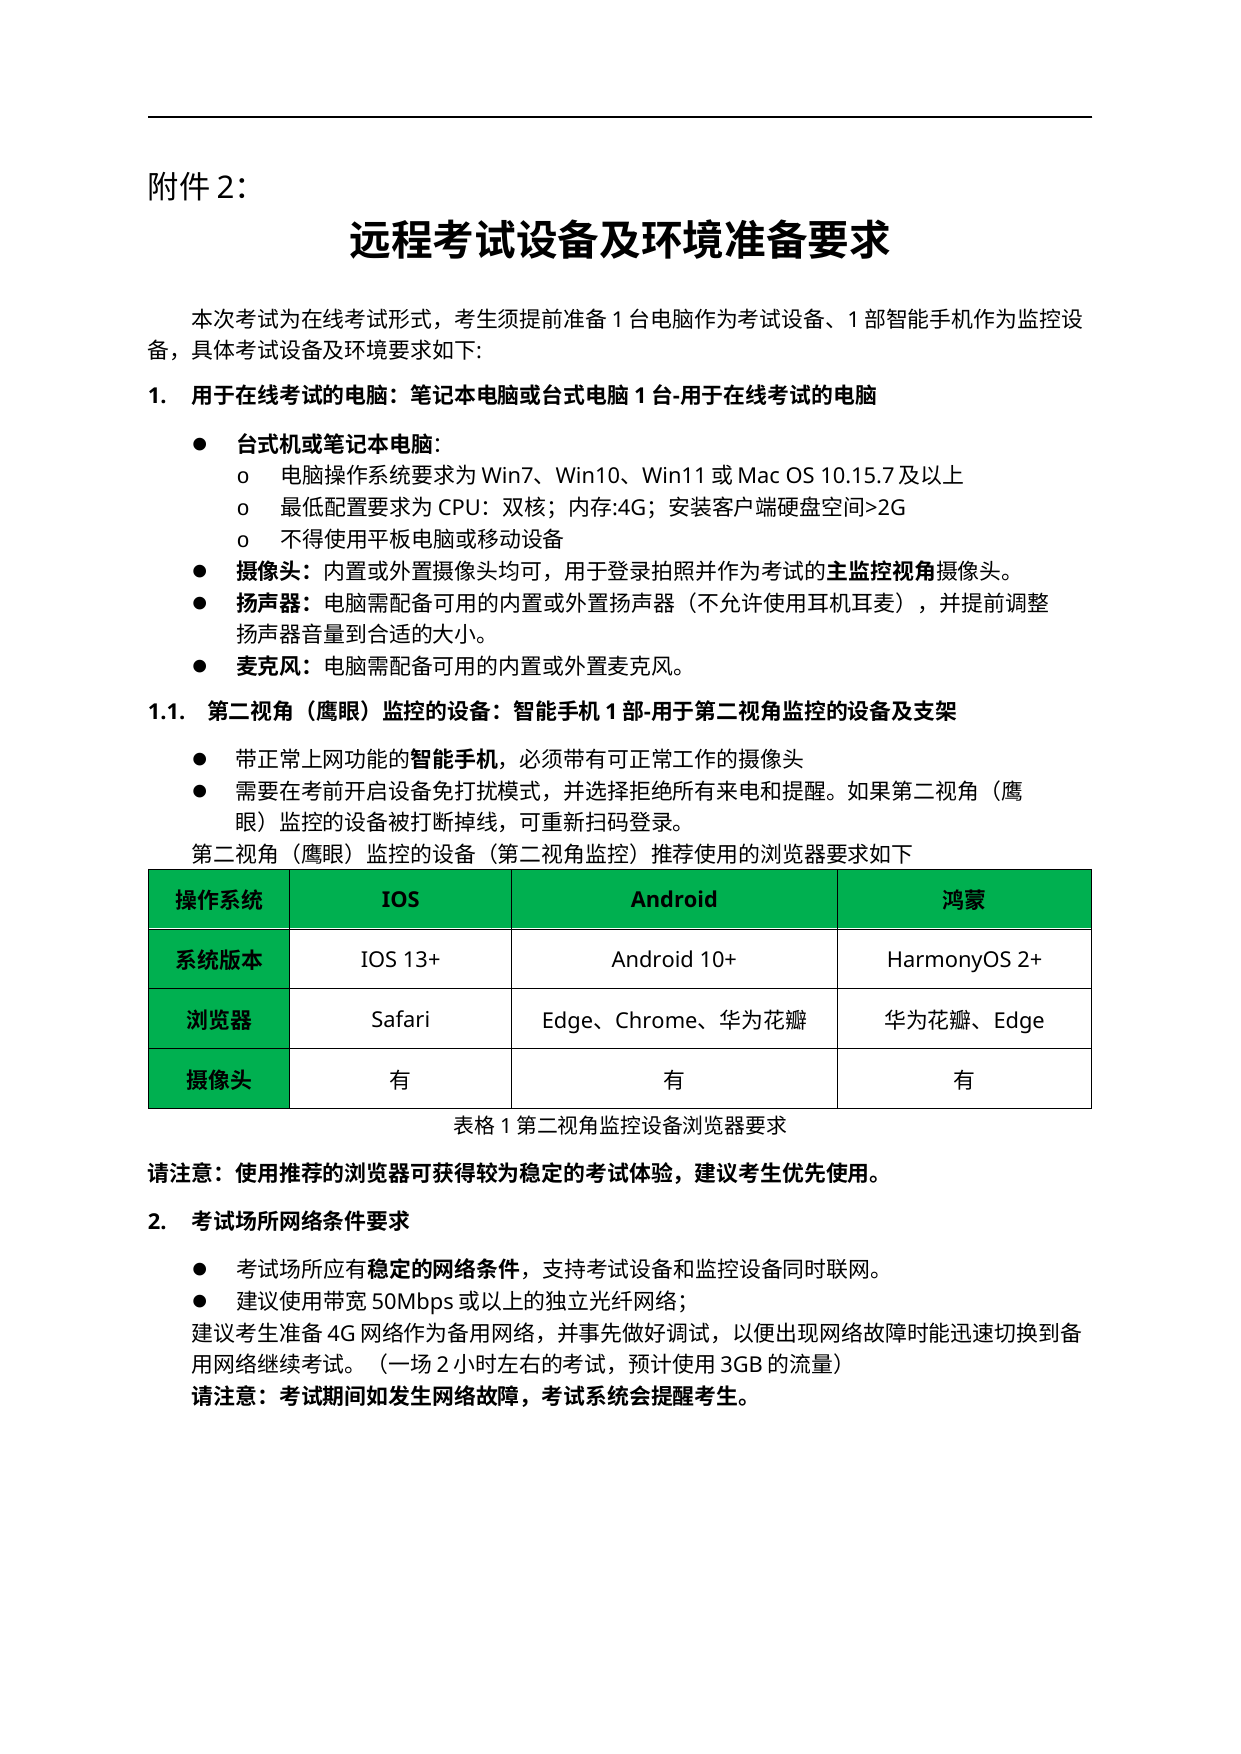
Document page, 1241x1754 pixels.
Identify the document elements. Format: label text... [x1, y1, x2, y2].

list 电脑操作系统要求为Win7、Win10、Win11或Mac OS 10.15.7及以上 [236, 458, 1049, 490]
text 本次考试为在线考试形式，考生须提前准备1台电脑作为考试设备、1部智能手机作为监控设备，具体考试设备及环境要求如下: [148, 302, 1092, 365]
text 请注意：使用推荐的浏览器可获得较为稳定的考试体验，建议考生优先使用。 [148, 1156, 1092, 1187]
subtitle 用于在线考试的电脑：笔记本电脑或台式电脑 1台-用于在线考试的电脑 [148, 378, 1092, 410]
subtitle 考试场所网络条件要求 [148, 1203, 1092, 1236]
list 需要在考前开启设备免打扰模式，并选择拒绝所有来电和提醒。如果第二视角（鹰眼）监控的设备被打断掉线，可重新扫码登录。 [191, 774, 1049, 837]
list 台式机或笔记本电脑： [191, 427, 1049, 458]
table_cell Safari [290, 989, 511, 1048]
table_cell HarmonyOS 2+ [838, 930, 1091, 988]
table_header IOS [290, 870, 511, 928]
table_cell 有 [512, 1049, 837, 1108]
list 建议使用带宽50Mbps或以上的独立光纤网络； [191, 1284, 1092, 1316]
table_cell 有 [290, 1049, 511, 1108]
table_cell 摄像头 [149, 1049, 289, 1108]
table_header Android [512, 870, 837, 928]
list 扬声器：电脑需配备可用的内置或外置扬声器（不允许使用耳机耳麦），并提前调整扬声器音量到合适的大小。 [191, 586, 1049, 649]
table_cell 华为花瓣、Edge [838, 989, 1091, 1048]
list 不得使用平板电脑或移动设备 [236, 522, 1049, 554]
table_cell Android 10+ [512, 930, 837, 988]
list 考试场所应有稳定的网络条件，支持考试设备和监控设备同时联网。 [191, 1252, 1092, 1284]
table_cell IOS 13+ [290, 930, 511, 988]
list 最低配置要求为CPU：双核；内存:4G；安装客户端硬盘空间>2G [236, 490, 1049, 522]
text 远程考试设备及环境准备要求 [148, 207, 1092, 268]
table_cell 浏览器 [149, 989, 289, 1048]
table_header 鸿蒙 [838, 870, 1091, 928]
table_cell Edge、Chrome、华为花瓣 [512, 989, 837, 1048]
table_cell 系统版本 [149, 930, 289, 988]
subtitle 第二视角（鹰眼）监控的设备：智能手机1部-用于第二视角监控的设备及支架 [148, 693, 1092, 726]
list 摄像头：内置或外置摄像头均可，用于登录拍照并作为考试的主监控视角摄像头。 [191, 554, 1049, 586]
text 第二视角（鹰眼）监控的设备（第二视角监控）推荐使用的浏览器要求如下 [191, 837, 1049, 869]
table_cell 有 [838, 1049, 1091, 1108]
text 请注意：考试期间如发生网络故障，考试系统会提醒考生。 [169, 1379, 1092, 1411]
list 带正常上网功能的智能手机，必须带有可正常工作的摄像头 [191, 742, 1049, 774]
text 表格 1第二视角监控设备浏览器要求 [148, 1109, 1092, 1139]
list 麦克风：电脑需配备可用的内置或外置麦克风。 [191, 649, 1049, 681]
table_header 操作系统 [149, 870, 289, 928]
text 附件2： [148, 162, 1092, 207]
list 建议考生准备4G网络作为备用网络，并事先做好调试，以便出现网络故障时能迅速切换到备用网络继续考试。（一场2小时左右的考试，预计使用3GB的流量） [191, 1316, 1092, 1379]
